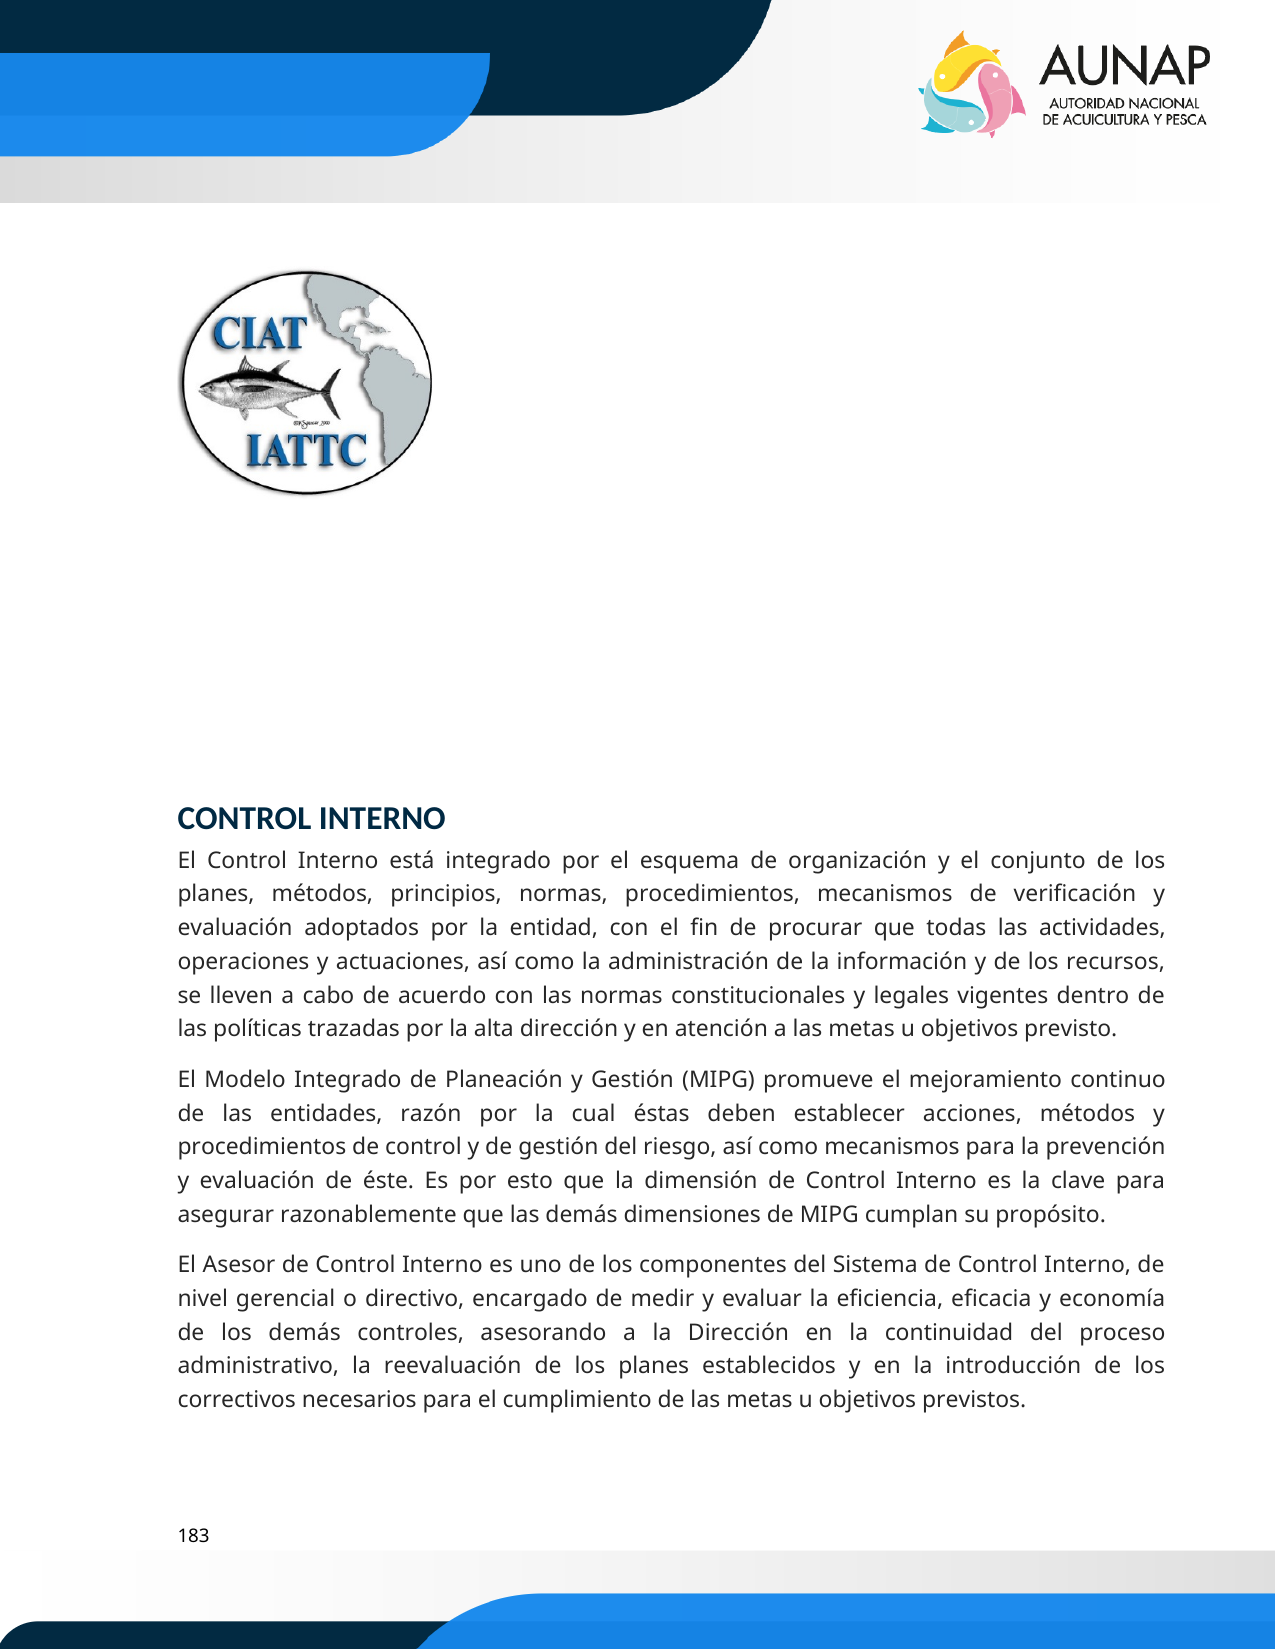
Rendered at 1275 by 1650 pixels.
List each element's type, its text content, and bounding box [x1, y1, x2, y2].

picture [177, 266, 433, 500]
picture [0, 0, 1275, 215]
text El Modelo Integrado de Planeación y Gestión (MIPG) promueve el mejoramiento continuo de las entidades, razón por la cual éstas deben establecer acciones, métodos y procedimientos de control y de gestión del riesgo, así como mecanismos para la prevención y evaluación de éste. Es por esto que la dimensión de Control Interno es la clave para asegurar razonablemente que las demás dimensiones de MIPG cumplan su propósito. [177, 1063, 1166, 1229]
text El Asesor de Control Interno es uno de los componentes del Sistema de Control Interno, de nivel gerencial o directivo, encargado de medir y evaluar la eficiencia, eficacia y economía de los demás controles, asesorando a la Dirección en la continuidad del proceso administrativo, la reevaluación de los planes establecidos y en la introducción de los correctivos necesarios para el cumplimiento de las metas u objetivos previstos. [177, 1248, 1166, 1414]
text El Control Interno está integrado por el esquema de organización y el conjunto de los planes, métodos, principios, normas, procedimientos, mecanismos de verificación y evaluación adoptados por la entidad, con el fin de procurar que todas las actividades, operaciones y actuaciones, así como la administración de la información y de los recursos, se lleven a cabo de acuerdo con las normas constitucionales y legales vigentes dentro de las políticas trazadas por la alta dirección y en atención a las metas u objetivos previsto. [177, 844, 1166, 1044]
subtitle CONTROL INTERNO [177, 797, 1166, 838]
picture [0, 1440, 1275, 1649]
